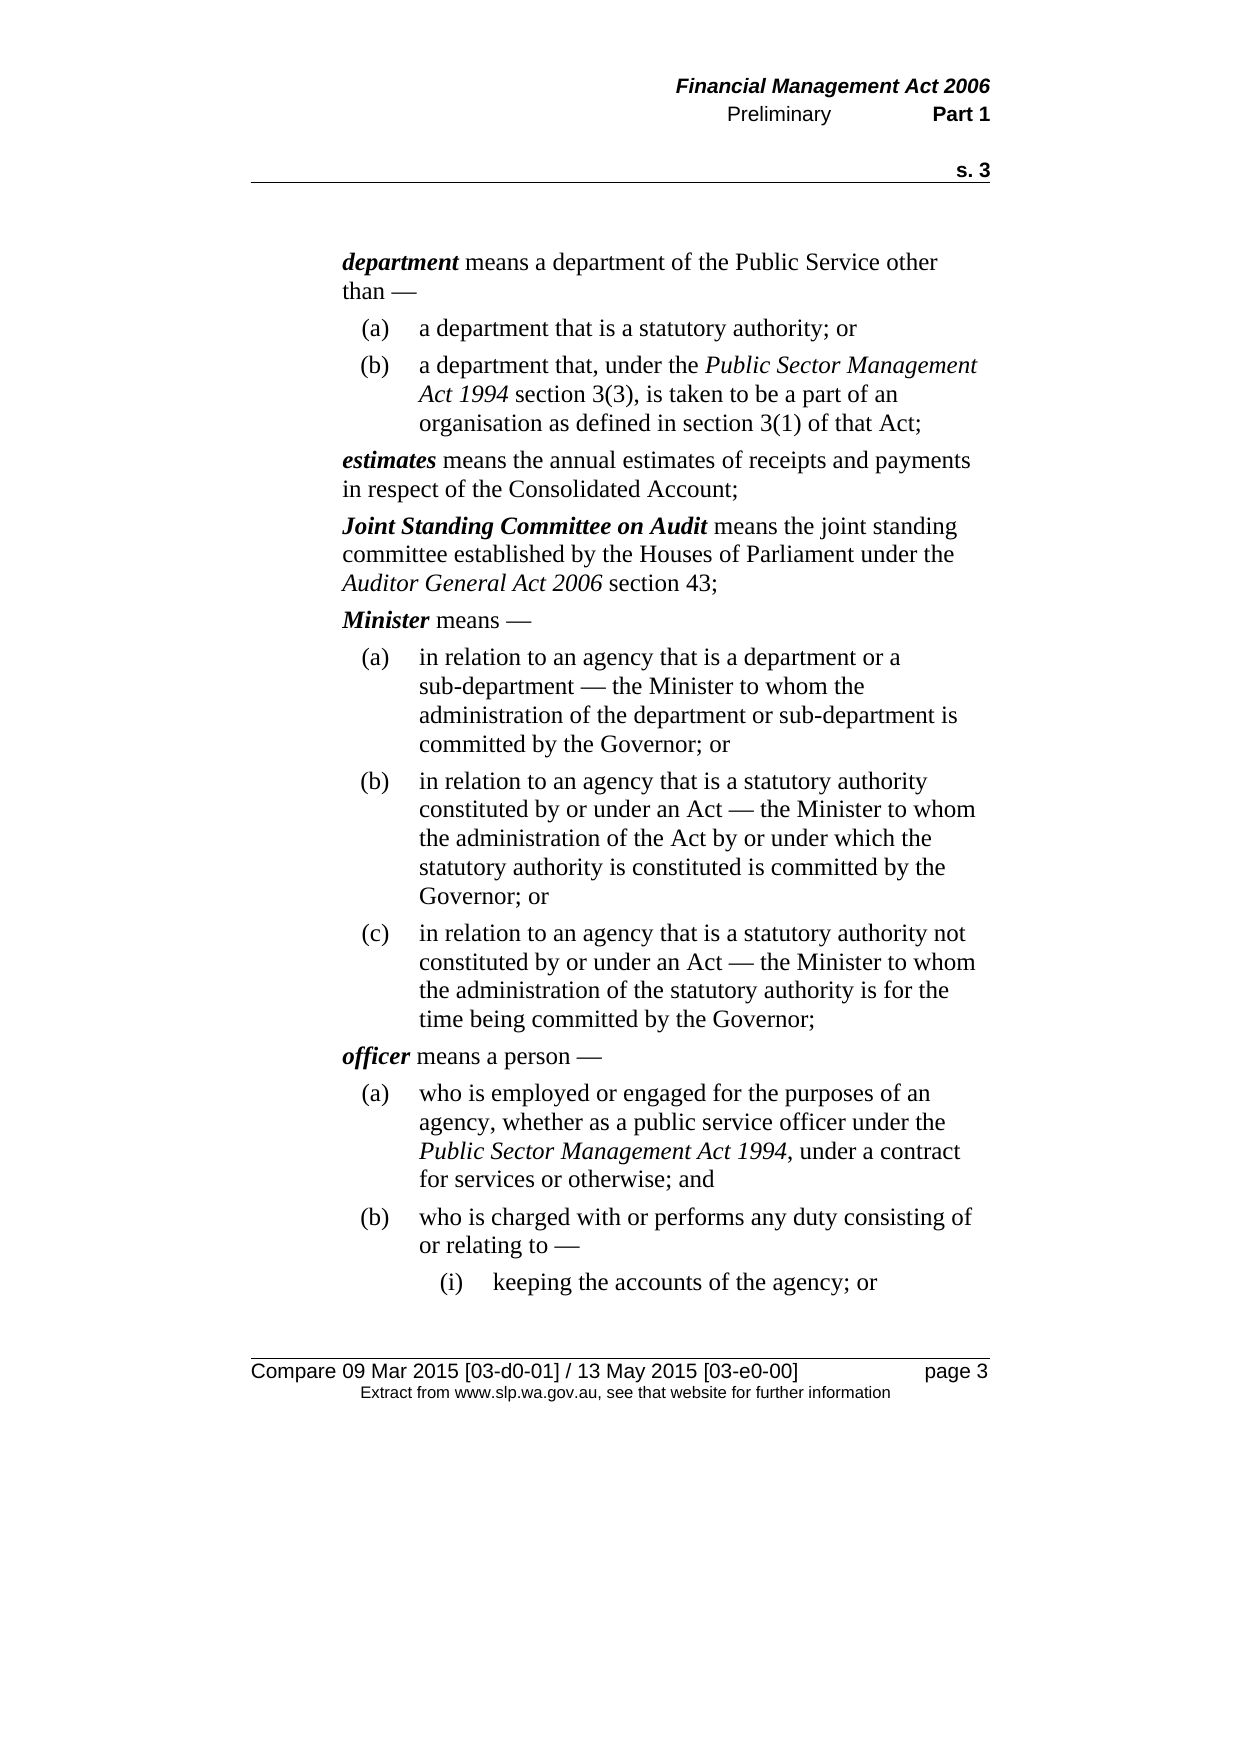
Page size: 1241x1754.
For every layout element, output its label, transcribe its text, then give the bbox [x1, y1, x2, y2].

text estimates means the annual estimates of receipts and payments in respect of the Consolidated Account; [251, 445, 990, 502]
text (a) a department that is a statutory authority; or [251, 313, 990, 342]
text (a) who is employed or engaged for the purposes of an agency, whether as a public service officer under the Public Sector Management Act 1994, under a contract for services or otherwise; and [251, 1078, 990, 1193]
text Joint Standing Committee on Audit means the joint standing committee established by the Houses of Parliament under the Auditor General Act 2006 section 43; [251, 511, 990, 597]
text (b) in relation to an agency that is a statutory authority constituted by or under an Act — the Minister to whom the administration of the Act by or under which the statutory authority is constituted is committed by the Governor; or [251, 766, 990, 909]
text officer means a person — [251, 1041, 990, 1070]
text department means a department of the Public Service other than — [251, 247, 990, 305]
text (b) a department that, under the Public Sector Management Act 1994 section 3(3), is taken to be a part of an organisation as defined in section 3(1) of that Act; [251, 350, 990, 437]
text (i) keeping the accounts of the agency; or [251, 1267, 990, 1296]
text (b) who is charged with or performs any duty consisting of or relating to — [251, 1202, 990, 1259]
text (c) in relation to an agency that is a statutory authority not constituted by or under an Act — the Minister to whom the administration of the statutory authority is for the time being committed by the Governor; [251, 918, 990, 1033]
text (a) in relation to an agency that is a department or a sub-department — the Minister to whom the administration of the department or sub-department is committed by the Governor; or [251, 642, 990, 757]
text Minister means — [251, 605, 990, 634]
